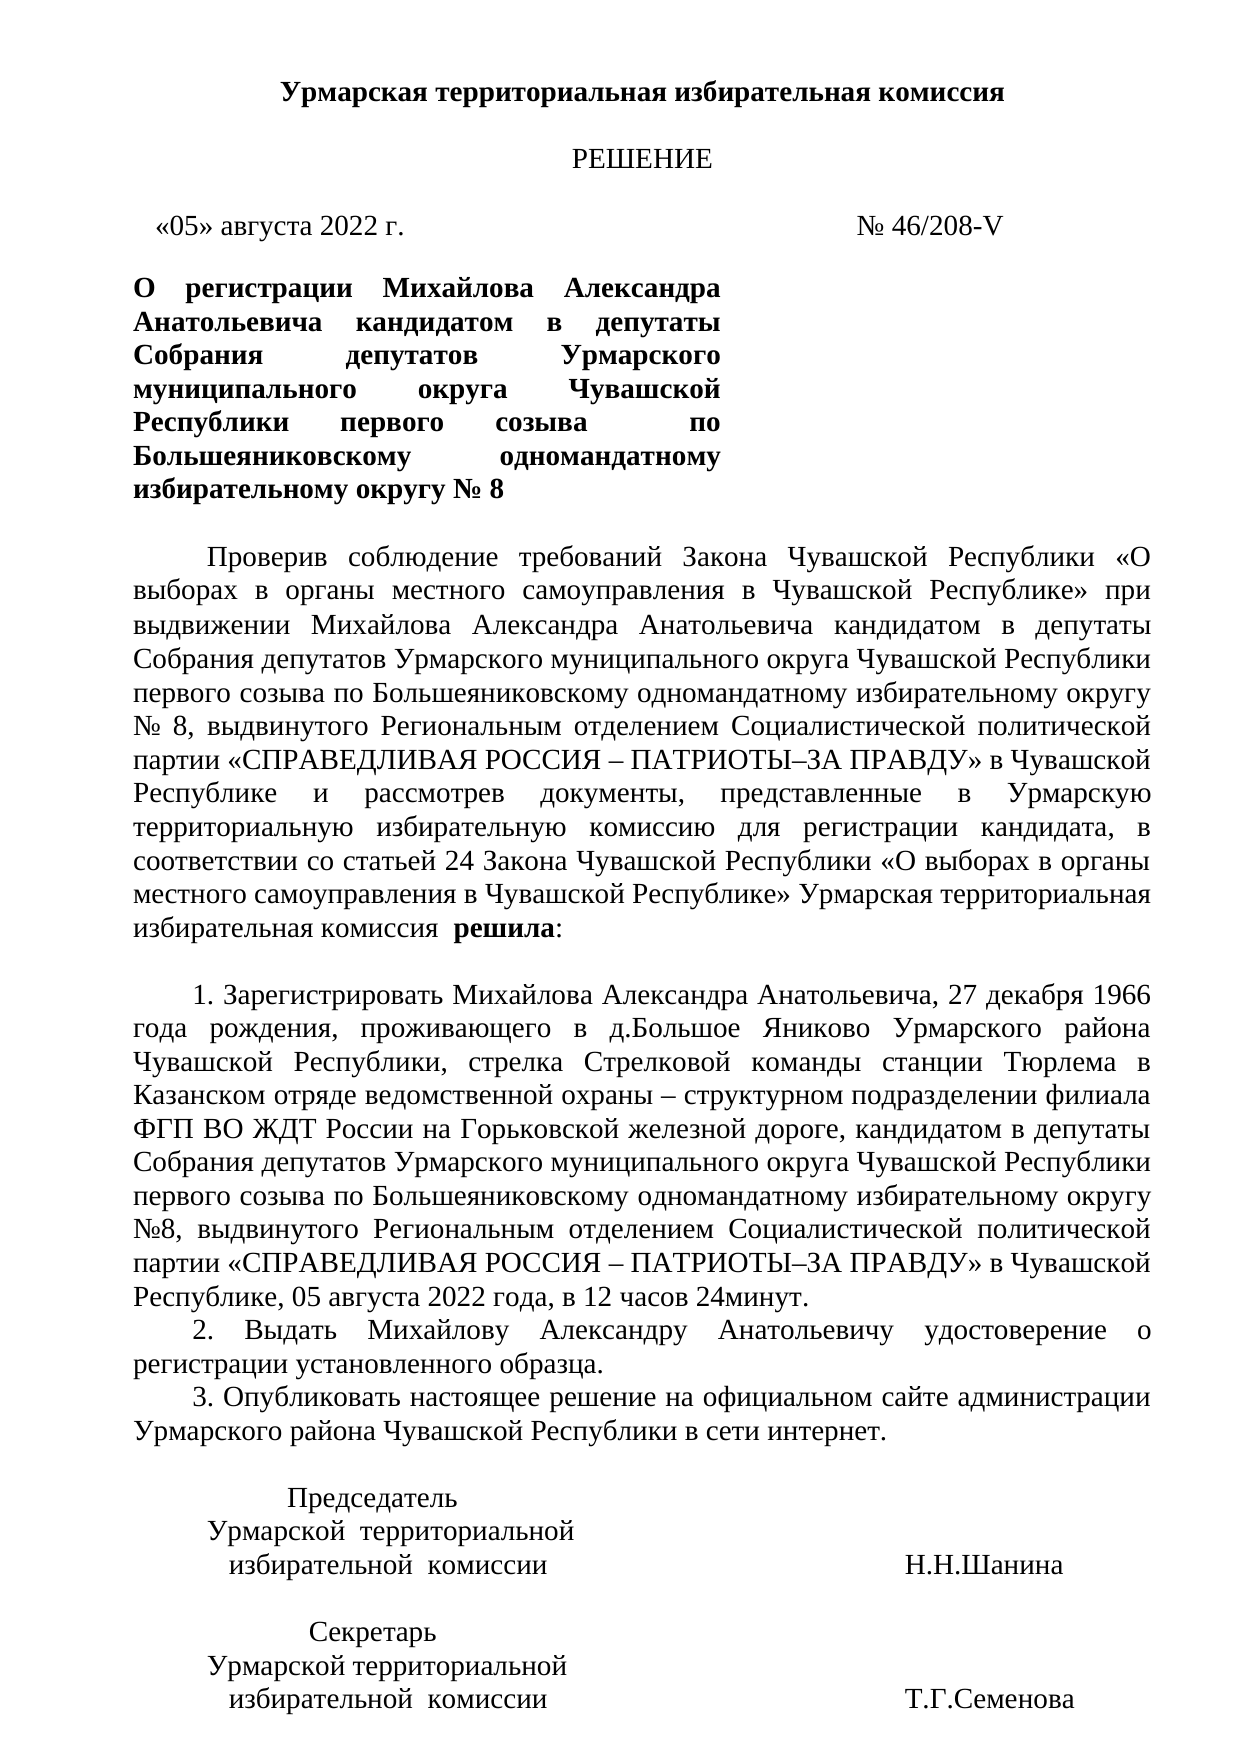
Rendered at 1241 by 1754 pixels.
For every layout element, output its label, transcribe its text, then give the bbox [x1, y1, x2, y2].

text 1. Зарегистрировать Михайлова Александра Анатольевича, 27 декабря 1966 года рождения, проживающего в д.Большое Яниково Урмарского района Чувашской Республики, стрелка Стрелковой команды станции Тюрлема в Казанском отряде ведомственной охраны – структурном подразделении филиала ФГП ВО ЖДТ России на Горьковской железной дороге, кандидатом в депутаты Собрания депутатов Урмарского муниципального округа Чувашской Республики первого созыва по Большеяниковскому одномандатному избирательному округу №8, выдвинутого Региональным отделением Социалистической политической партии «СПРАВЕДЛИВАЯ РОССИЯ – ПАТРИОТЫ–ЗА ПРАВДУ» в Чувашской Республике, 05 августа 2022 года, в 12 часов 24минут. [133, 977, 1152, 1312]
text Проверив соблюдение требований Закона Чувашской Республики «О выборах в органы местного самоуправления в Чувашской Республике» при выдвижении Михайлова Александра Анатольевича кандидатом в депутаты Собрания депутатов Урмарского муниципального округа Чувашской Республики первого созыва по Большеяниковскому одномандатному избирательному округу № 8, выдвинутого Региональным отделением Социалистической политической партии «СПРАВЕДЛИВАЯ РОССИЯ – ПАТРИОТЫ–ЗА ПРАВДУ» в Чувашской Республике и рассмотрев документы, представленные в Урмарскую территориальную избирательную комиссию для регистрации кандидата, в соответствии со статьей 24 Закона Чувашской Республики «О выборах в органы местного самоуправления в Чувашской Республике» Урмарская территориальная избирательная комиссия решила: [133, 539, 1152, 943]
text О регистрации Михайлова Александра Анатольевича кандидатом в депутаты Собрания депутатов Урмарского муниципального округа Чувашской Республики первого созыва по Большеяниковскому одномандатному избирательному округу № 8 [133, 270, 721, 505]
text избирательной комиссии Т.Г.Семенова [133, 1681, 1152, 1715]
text Председатель [133, 1480, 1152, 1513]
text Урмарской территориальной [133, 1648, 1152, 1681]
text «05» августа 2022 г. № 46/208-V [133, 208, 1152, 242]
text Секретарь [133, 1614, 1152, 1648]
text 2. Выдать Михайлову Александру Анатольевичу удостоверение о регистрации установленного образца. [133, 1312, 1152, 1379]
text Урмарской территориальной [133, 1513, 1152, 1547]
text 3. Опубликовать настоящее решение на официальном сайте администрации Урмарского района Чувашской Республики в сети интернет. [133, 1379, 1152, 1446]
text избирательной комиссии Н.Н.Шанина [133, 1547, 1152, 1581]
text РЕШЕНИЕ [133, 141, 1152, 174]
text Урмарская территориальная избирательная комиссия [133, 74, 1152, 107]
